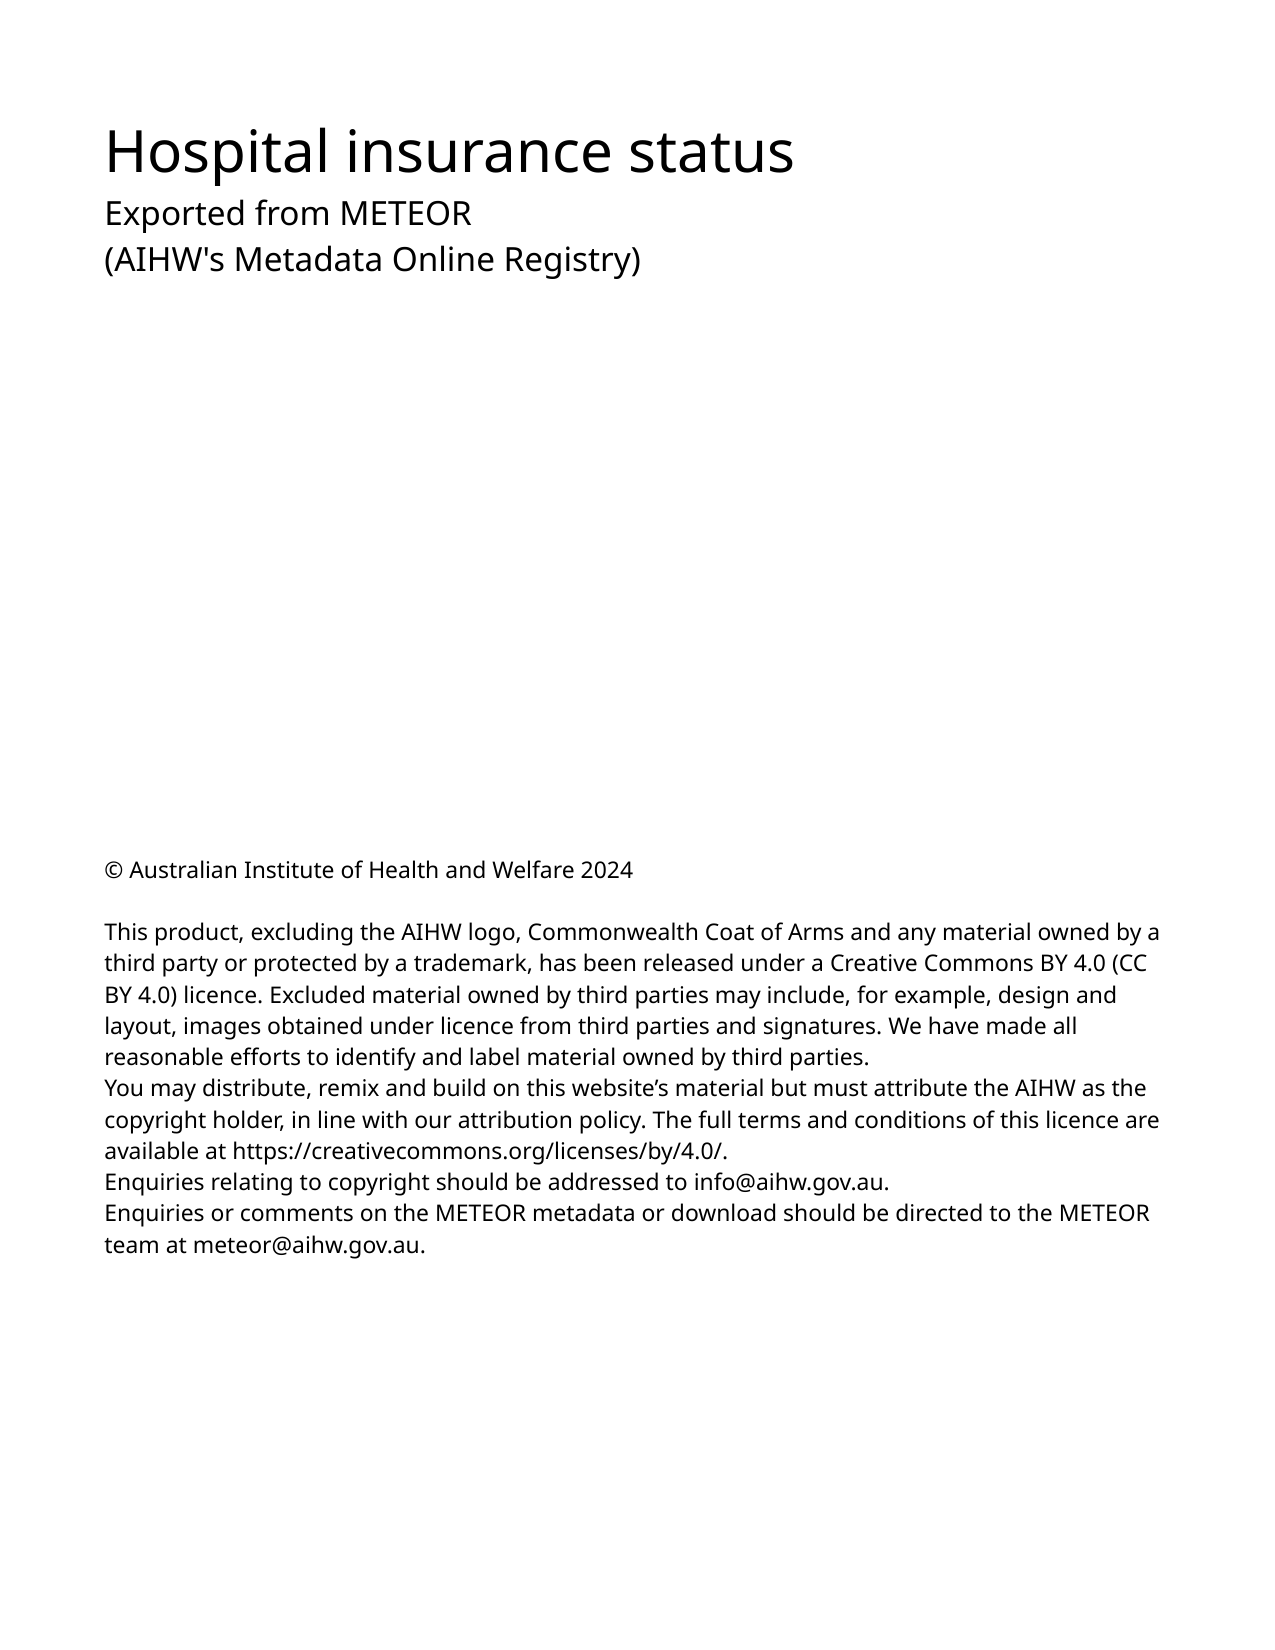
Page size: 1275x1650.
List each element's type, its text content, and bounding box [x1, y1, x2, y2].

text Enquiries relating to copyright should be addressed to info@aihw.gov.au. [104, 1166, 1171, 1197]
title Hospital insurance status [104, 110, 1171, 190]
text © Australian Institute of Health and Welfare 2024 [104, 854, 1171, 885]
text Enquiries or comments on the METEOR metadata or download should be directed to the METEOR team at meteor@aihw.gov.au. [104, 1197, 1171, 1260]
subtitle Exported from METEOR [104, 190, 1171, 235]
text This product, excluding the AIHW logo, Commonwealth Coat of Arms and any material owned by a third party or protected by a trademark, has been released under a Creative Commons BY 4.0 (CC BY 4.0) licence. Excluded material owned by third parties may include, for example, design and layout, images obtained under licence from third parties and signatures. We have made all reasonable efforts to identify and label material owned by third parties. [104, 916, 1171, 1072]
text You may distribute, remix and build on this website’s material but must attribute the AIHW as the copyright holder, in line with our attribution policy. The full terms and conditions of this licence are available at https://creativecommons.org/licenses/by/4.0/. [104, 1072, 1171, 1166]
subtitle (AIHW's Metadata Online Registry) [104, 235, 1171, 281]
